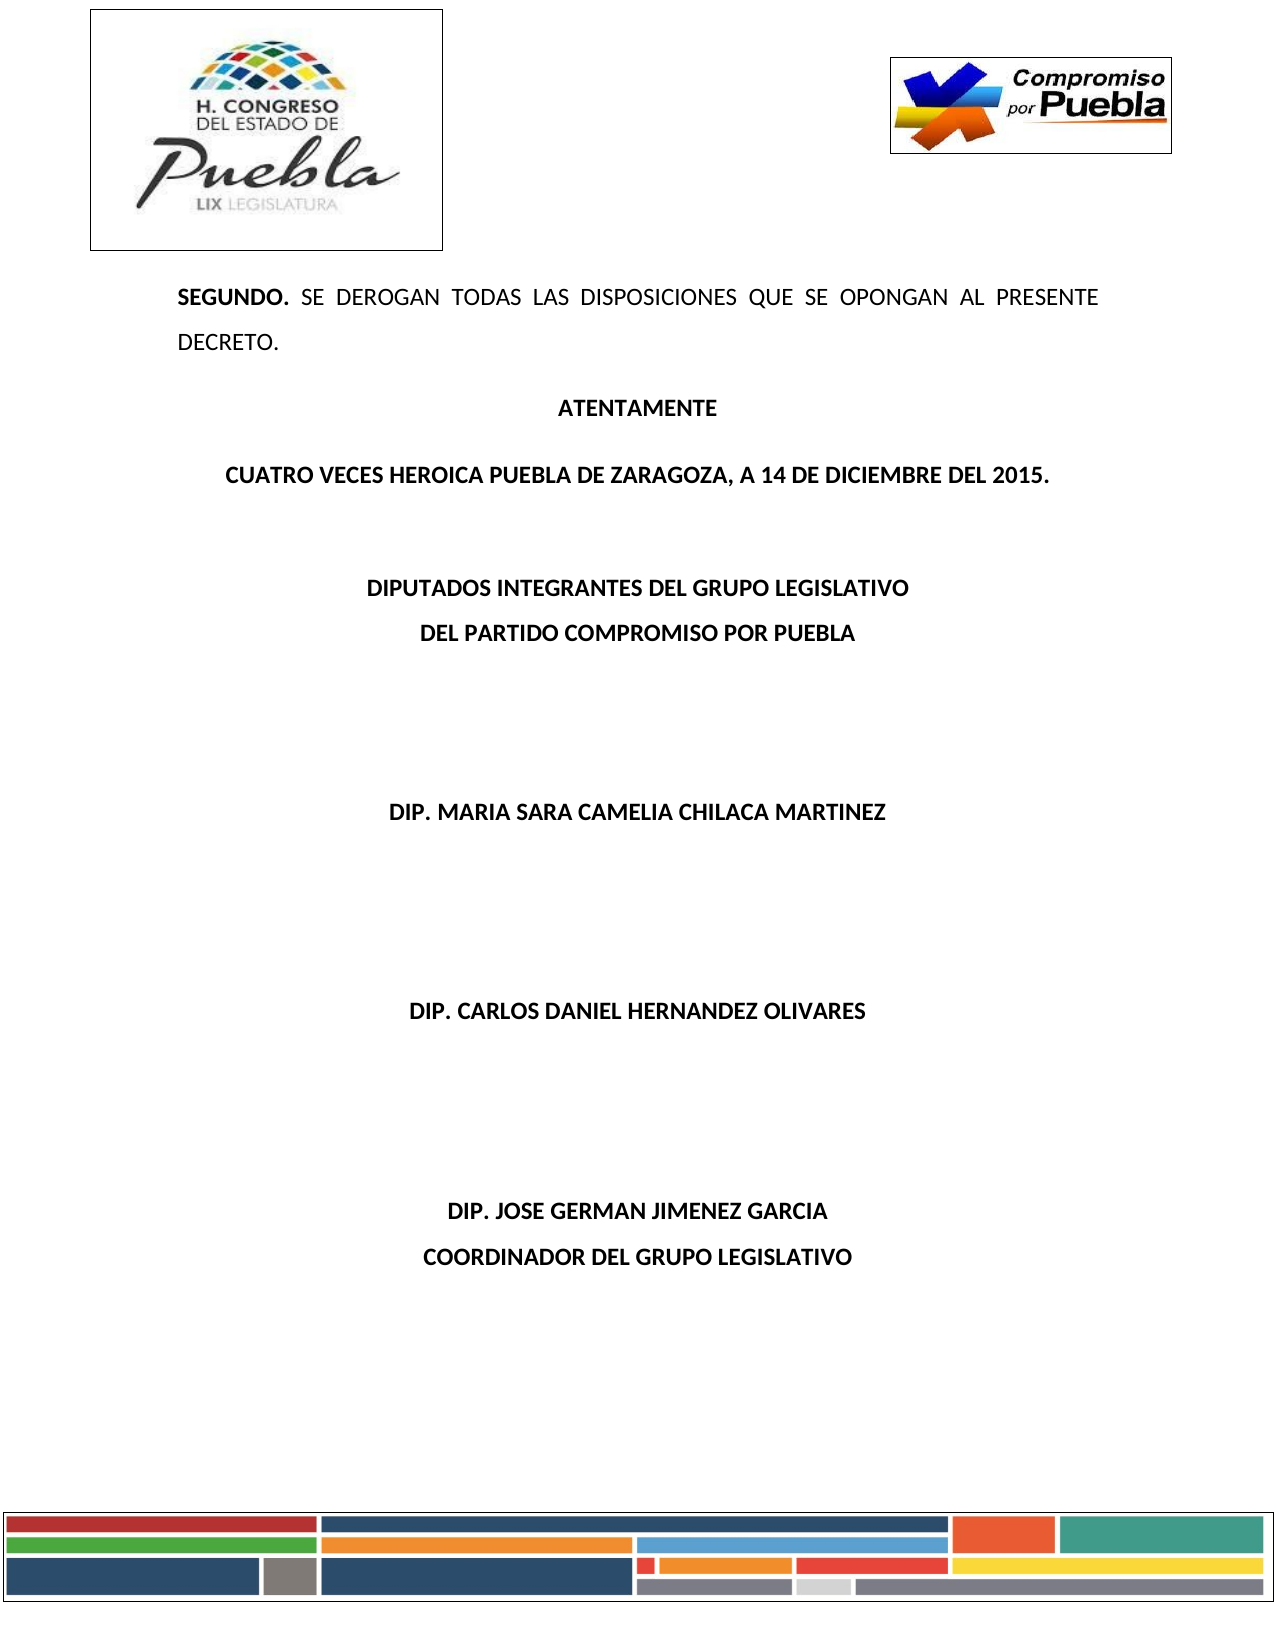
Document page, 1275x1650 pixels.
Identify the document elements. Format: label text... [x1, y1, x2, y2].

text DIPUTADOS INTEGRANTES DEL GRUPO LEGISLATIVO DEL PARTIDO COMPROMISO POR PUEBLA [365, 572, 910, 648]
picture [891, 58, 1171, 153]
text DIP. CARLOS DANIEL HERNANDEZ OLIVARES [405, 996, 870, 1026]
text CUATRO VECES HEROICA PUEBLA DE ZARAGOZA, A 14 DE DICIEMBRE DEL 2015. [223, 459, 1052, 489]
picture [91, 10, 442, 250]
text DIP. JOSE GERMAN JIMENEZ GARCIA COORDINADOR DEL GRUPO LEGISLATIVO [421, 1196, 853, 1272]
text ATENTAMENTE [554, 393, 721, 423]
text SEGUNDO. SE DEROGAN TODAS LAS DISPOSICIONES QUE SE OPONGAN AL PRESENTE DECRETO. [177, 281, 1102, 357]
text DIP. MARIA SARA CAMELIA CHILACA MARTINEZ [385, 796, 889, 826]
picture [4, 1513, 1273, 1601]
